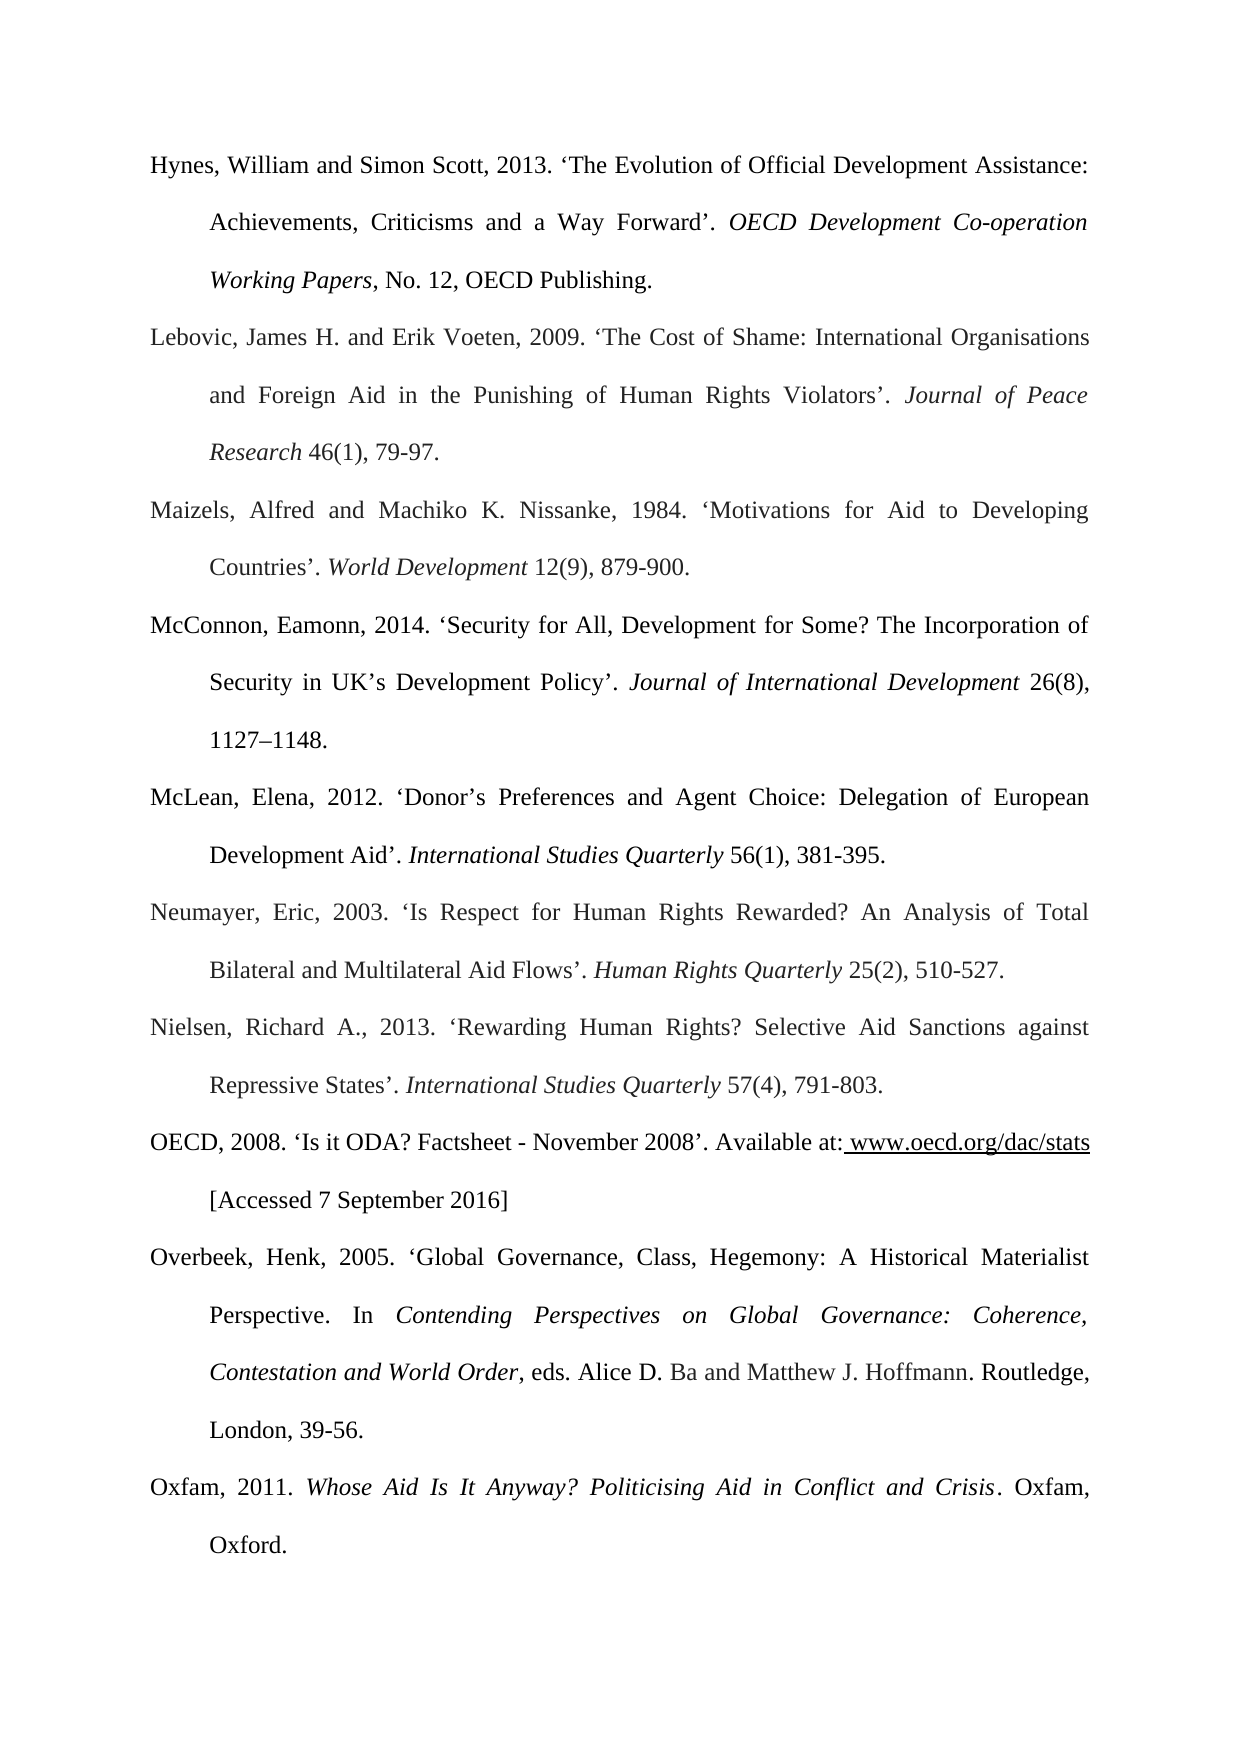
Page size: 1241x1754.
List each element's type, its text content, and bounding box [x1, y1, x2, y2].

text Hynes, William and Simon Scott, 2013. ‘The Evolution of Official Development Assistance: Achievements, Criticisms and a Way Forward’. OECD Development Co-operation Working Papers, No. 12, OECD Publishing. [150, 150, 1090, 294]
text McLean, Elena, 2012. ‘Donor’s Preferences and Agent Choice: Delegation of European Development Aid’. International Studies Quarterly 56(1), 381-395. [150, 782, 1090, 869]
text Neumayer, Eric, 2003. ‘Is Respect for Human Rights Rewarded? An Analysis of Total Bilateral and Multilateral Aid Flows’. Human Rights Quarterly 25(2), 510-527. [150, 926, 1090, 984]
text McConnon, Eamonn, 2014. ‘Security for All, Development for Some? The Incorporation of Security in UK’s Development Policy’. Journal of International Development 26(8), 1127–1148. [150, 610, 1090, 754]
text Oxfam, 2011. Whose Aid Is It Anyway? Politicising Aid in Conflict and Crisis. Oxfam, Oxford. [150, 1472, 1090, 1559]
text Maizels, Alfred and Machiko K. Nissanke, 1984. ‘Motivations for Aid to Developing Countries’. World Development 12(9), 879-900. [150, 524, 1090, 581]
text Lebovic, James H. and Erik Voeten, 2009. ‘The Cost of Shame: International Organisations and Foreign Aid in the Punishing of Human Rights Violators’. Journal of Peace Research 46(1), 79-97. [150, 351, 1090, 466]
text OECD, 2008. ‘Is it ODA? Factsheet - November 2008’. Available at: www.oecd.org/dac/stats [Accessed 7 September 2016] [150, 1127, 1090, 1214]
text Overbeek, Henk, 2005. ‘Global Governance, Class, Hegemony: A Historical Materialist Perspective. In Contending Perspectives on Global Governance: Coherence, Contestation and World Order, eds. Alice D. Ba and Matthew J. Hoffmann. Routledge, London, 39-56. [150, 1242, 1090, 1444]
text Nielsen, Richard A., 2013. ‘Rewarding Human Rights? Selective Aid Sanctions against Repressive States’. International Studies Quarterly 57(4), 791-803. [150, 1041, 1090, 1099]
